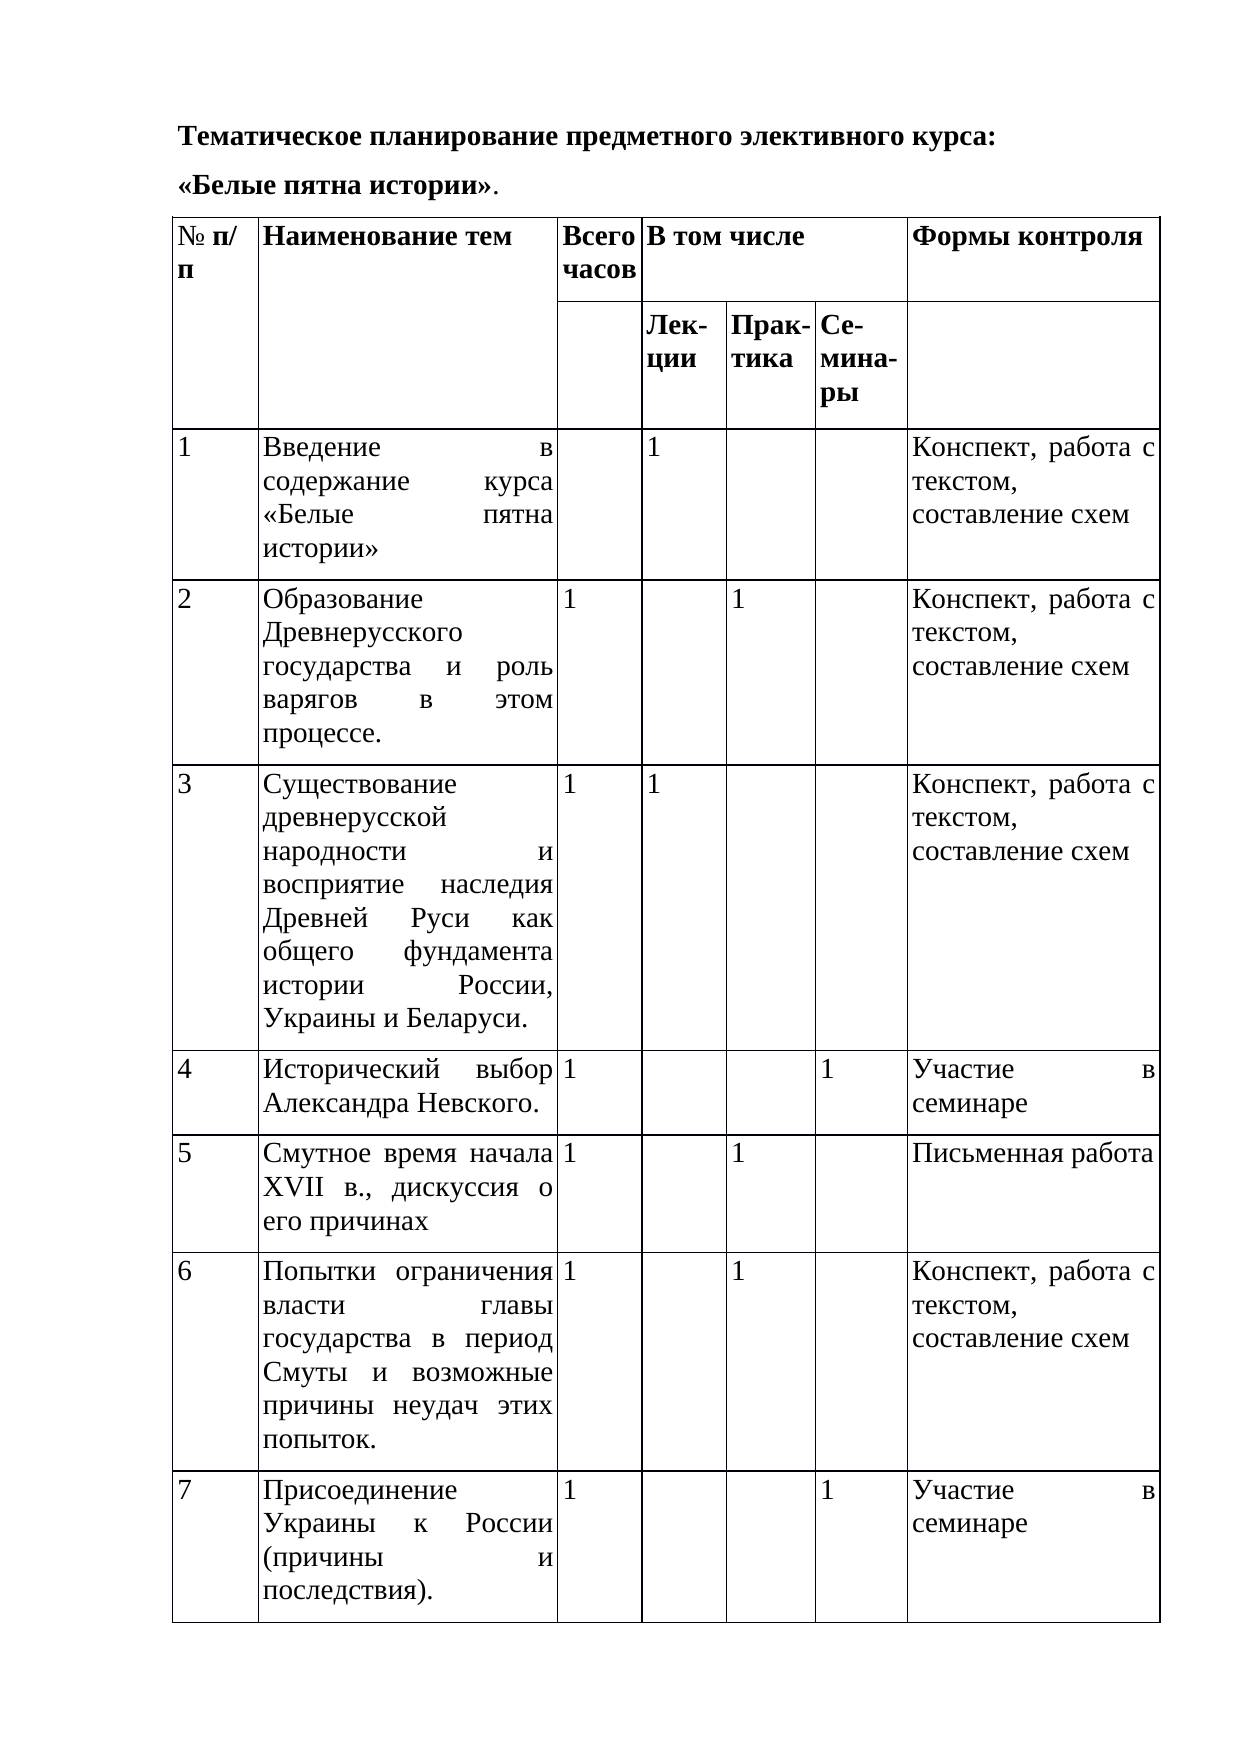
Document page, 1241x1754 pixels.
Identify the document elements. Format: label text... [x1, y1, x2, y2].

table_cell [727, 766, 815, 1050]
table_cell [908, 302, 1159, 428]
table_cell 5 [173, 1136, 258, 1252]
table_cell Введение в содержание курса «Белые пятна истории» [259, 430, 557, 579]
table_header Формы контроля [908, 218, 1159, 301]
table_cell Попытки ограничения власти главы государства в период Смуты и возможные причины неудач этих попыток. [259, 1253, 557, 1470]
table_cell [727, 430, 815, 579]
table_cell 1 [558, 1253, 641, 1470]
table_cell Конспект, работа с текстом, составление схем [908, 1253, 1159, 1470]
table_cell 1 [816, 1472, 907, 1622]
table_cell 1 [727, 1136, 815, 1252]
table_cell [643, 1051, 726, 1134]
table_cell Письменная работа [908, 1136, 1159, 1252]
table_header В том числе [643, 218, 907, 301]
table_cell 3 [173, 766, 258, 1050]
table_cell 7 [173, 1472, 258, 1622]
text Тематическое планирование предметного элективного курса: [177, 118, 1152, 152]
table_cell 1 [558, 1051, 641, 1134]
table_cell Участие в семинаре [908, 1472, 1159, 1622]
table_cell Участие в семинаре [908, 1051, 1159, 1134]
table_cell 1 [558, 581, 641, 764]
table_cell [816, 581, 907, 764]
table_cell 1 [643, 430, 726, 579]
table_cell 1 [727, 581, 815, 764]
table_cell [558, 430, 641, 579]
table_cell [643, 1136, 726, 1252]
table_cell [643, 1253, 726, 1470]
table_cell 1 [558, 1472, 641, 1622]
table_header № п/п [173, 218, 258, 428]
table_cell [816, 430, 907, 579]
table_cell Существование древнерусской народности и восприятие наследия Древней Руси как общего фундамента истории России, Украины и Беларуси. [259, 766, 557, 1050]
table_cell [816, 1253, 907, 1470]
table_cell Лекции [643, 302, 726, 428]
table_cell [727, 1472, 815, 1622]
table_cell 1 [558, 766, 641, 1050]
table_cell 2 [173, 581, 258, 764]
text «Белые пятна истории». [177, 167, 1152, 201]
table_cell 4 [173, 1051, 258, 1134]
table_cell [558, 302, 641, 428]
table_cell Исторический выбор Александра Невского. [259, 1051, 557, 1134]
table_cell Конспект, работа с текстом, составление схем [908, 581, 1159, 764]
table_cell Конспект, работа с текстом, составление схем [908, 766, 1159, 1050]
table_cell 1 [173, 430, 258, 579]
table_cell 6 [173, 1253, 258, 1470]
table_cell Конспект, работа с текстом, составление схем [908, 430, 1159, 579]
table_cell Образование Древнерусского государства и роль варягов в этом процессе. [259, 581, 557, 764]
table_cell Практика [727, 302, 815, 428]
table_cell [643, 581, 726, 764]
table_cell [816, 1136, 907, 1252]
table_cell Присоединение Украины к России (причины и последствия). [259, 1472, 557, 1622]
table_cell 1 [816, 1051, 907, 1134]
table_cell [727, 1051, 815, 1134]
table_cell [816, 766, 907, 1050]
table_cell 1 [558, 1136, 641, 1252]
table_cell 1 [727, 1253, 815, 1470]
table_cell [643, 1472, 726, 1622]
table_header Наименование тем [259, 218, 557, 428]
table_cell 1 [643, 766, 726, 1050]
table_header Всего часов [558, 218, 641, 301]
table_cell Смутное время начала XVII в., дискуссия о его причинах [259, 1136, 557, 1252]
table_cell Семинары [816, 302, 907, 428]
